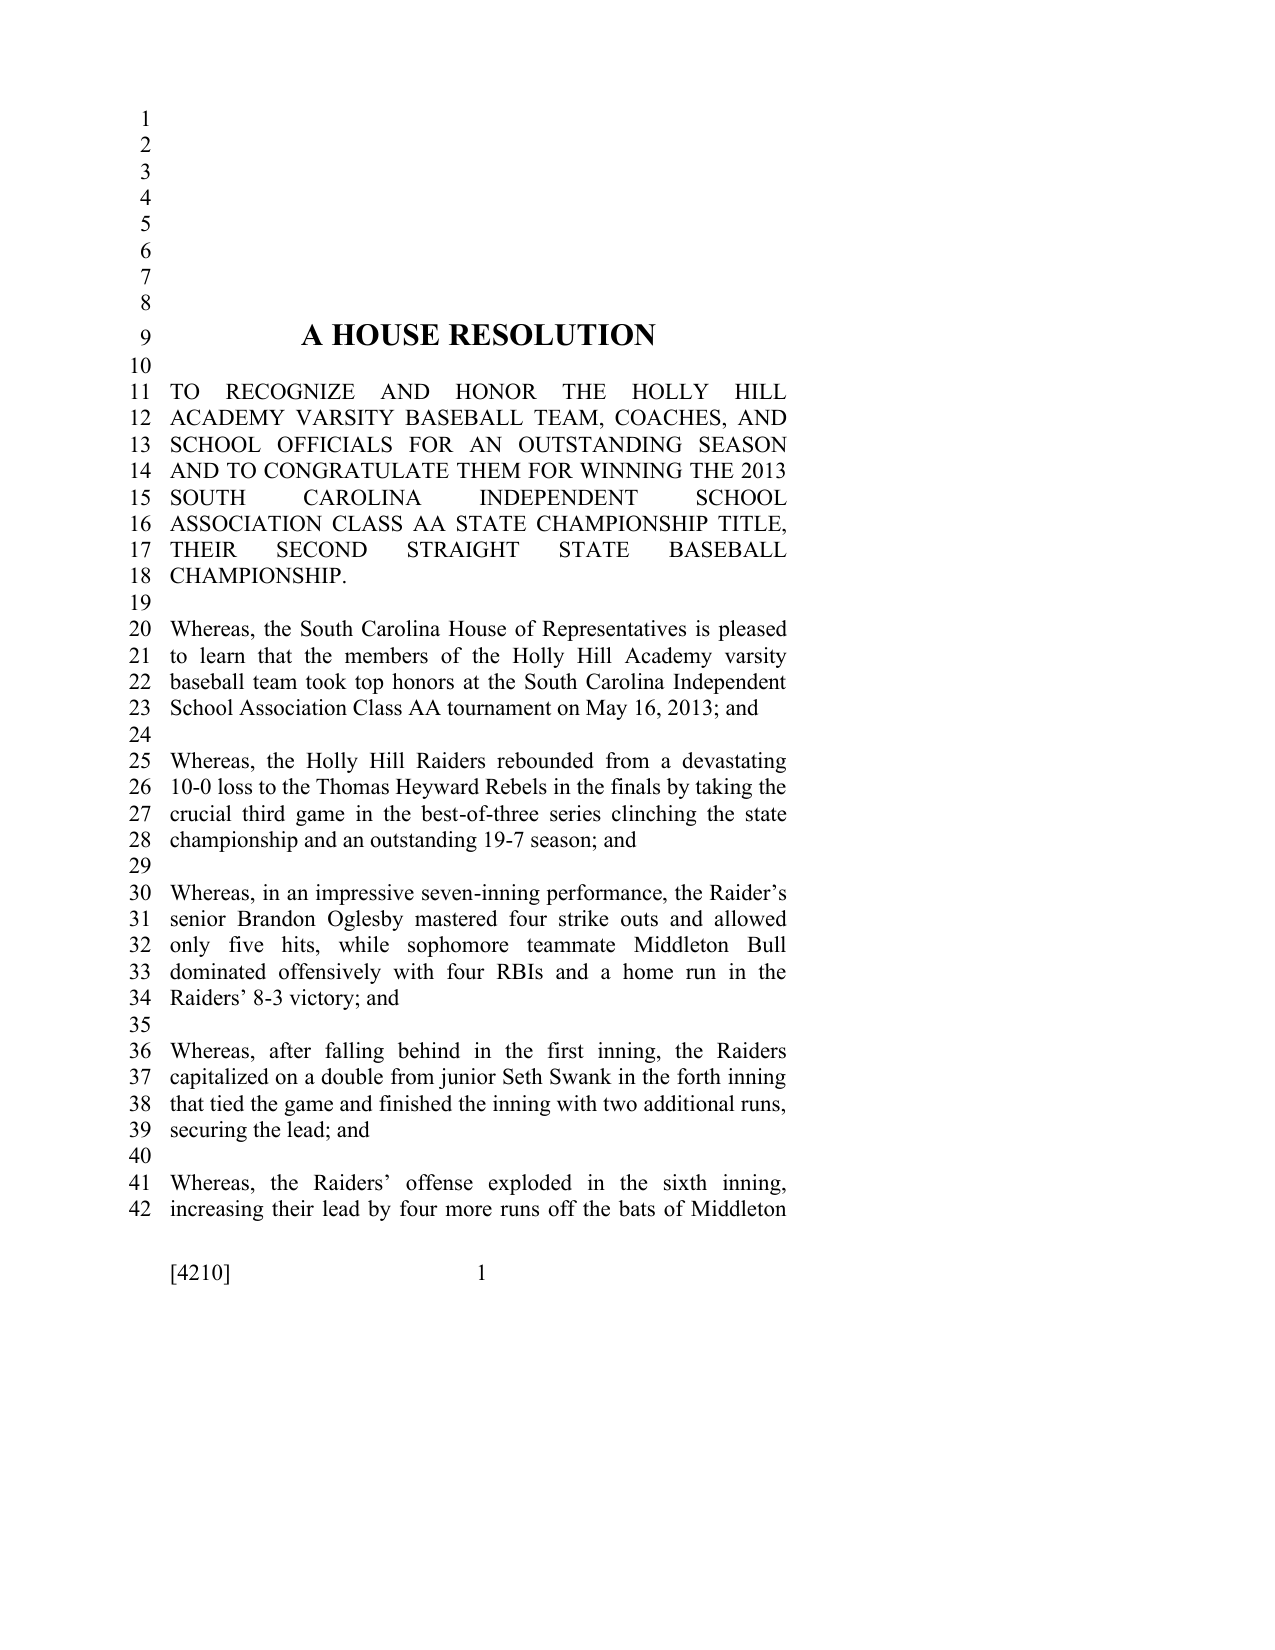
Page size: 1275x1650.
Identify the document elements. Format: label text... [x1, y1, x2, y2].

text Whereas, after falling behind in the first inning, the Raiders capitalized on a double from junior Seth Swank in the forth inning that tied the game and finished the inning with two additional runs, securing the lead; and [169, 1037, 787, 1142]
text Whereas, the South Carolina House of Representatives is pleased to learn that the members of the Holly Hill Academy varsity baseball team took top honors at the South Carolina Independent School Association Class AA tournament on May 16, 2013; and [169, 615, 787, 721]
text A HOUSE RESOLUTION [169, 316, 787, 352]
text Whereas, the Holly Hill Raiders rebounded from a devastating 10-0 loss to the Thomas Heyward Rebels in the finals by taking the crucial third game in the best-of-three series clinching the state championship and an outstanding 19-7 season; and [169, 747, 787, 852]
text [169, 1169, 787, 1221]
text Whereas, in an impressive seven-inning performance, the Raider’s senior Brandon Oglesby mastered four strike outs and allowed only five hits, while sophomore teammate Middleton Bull dominated offensively with four RBIs and a home run in the Raiders’ 8-3 victory; and [169, 879, 787, 1011]
text TO RECOGNIZE AND HONOR THE HOLLY HILL ACADEMY VARSITY BASEBALL TEAM, COACHES, AND SCHOOL OFFICIALS FOR AN OUTSTANDING SEASON AND TO CONGRATULATE THEM FOR WINNING THE 2013 SOUTH CAROLINA INDEPENDENT SCHOOL ASSOCIATION CLASS AA STATE CHAMPIONSHIP TITLE, THEIR SECOND STRAIGHT STATE BASEBALL CHAMPIONSHIP. [169, 378, 787, 589]
